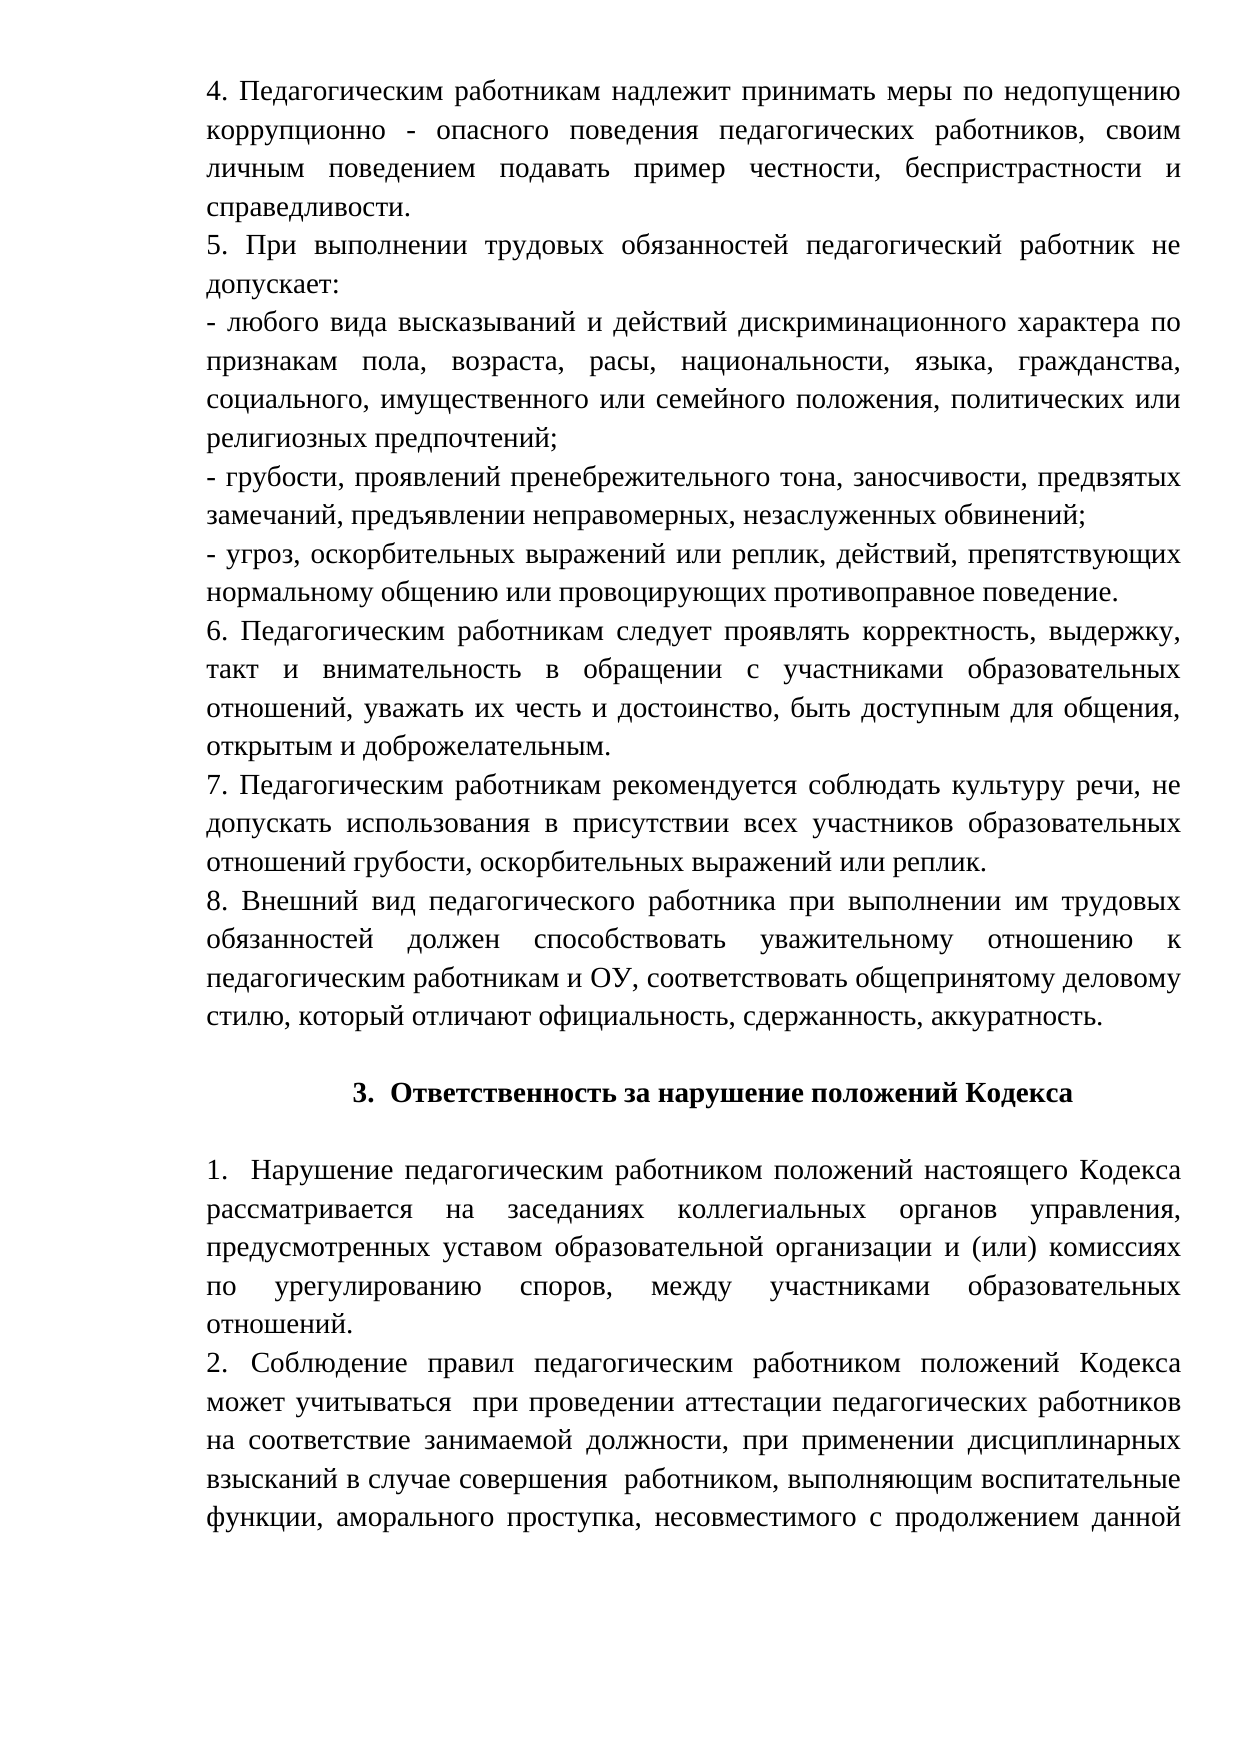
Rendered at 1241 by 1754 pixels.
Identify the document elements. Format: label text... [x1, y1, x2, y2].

text 8. Внешний вид педагогического работника при выполнении им трудовых обязанностей должен способствовать уважительному отношению к педагогическим работникам и ОУ, соответствовать общепринятому деловому стилю, который отличают официальность, сдержанность, аккуратность. [206, 883, 1182, 1032]
list Нарушение педагогическим работником положений настоящего Кодекса рассматривается на заседаниях коллегиальных органов управления, предусмотренных уставом образовательной организации и (или) комиссиях по урегулированию споров, между участниками образовательных отношений. [206, 1152, 1182, 1340]
text - угроз, оскорбительных выражений или реплик, действий, препятствующих нормальному общению или провоцирующих противоправное поведение. [206, 536, 1182, 608]
text 6. Педагогическим работникам следует проявлять корректность, выдержку, такт и внимательность в обращении с участниками образовательных отношений, уважать их честь и достоинство, быть доступным для общения, открытым и доброжелательным. [206, 613, 1182, 762]
text - грубости, проявлений пренебрежительного тона, заносчивости, предвзятых замечаний, предъявлении неправомерных, незаслуженных обвинений; [206, 459, 1182, 531]
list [206, 1345, 1182, 1533]
list Ответственность за нарушение положений Кодекса [244, 1075, 1182, 1109]
text 4. Педагогическим работникам надлежит принимать меры по недопущению коррупционно - опасного поведения педагогических работников, своим личным поведением подавать пример честности, беспристрастности и справедливости. [206, 73, 1182, 222]
text 5. При выполнении трудовых обязанностей педагогический работник не допускает: [206, 227, 1182, 299]
text 7. Педагогическим работникам рекомендуется соблюдать культуру речи, не допускать использования в присутствии всех участников образовательных отношений грубости, оскорбительных выражений или реплик. [206, 767, 1182, 878]
text - любого вида высказываний и действий дискриминационного характера по признакам пола, возраста, расы, национальности, языка, гражданства, социального, имущественного или семейного положения, политических или религиозных предпочтений; [206, 304, 1182, 454]
